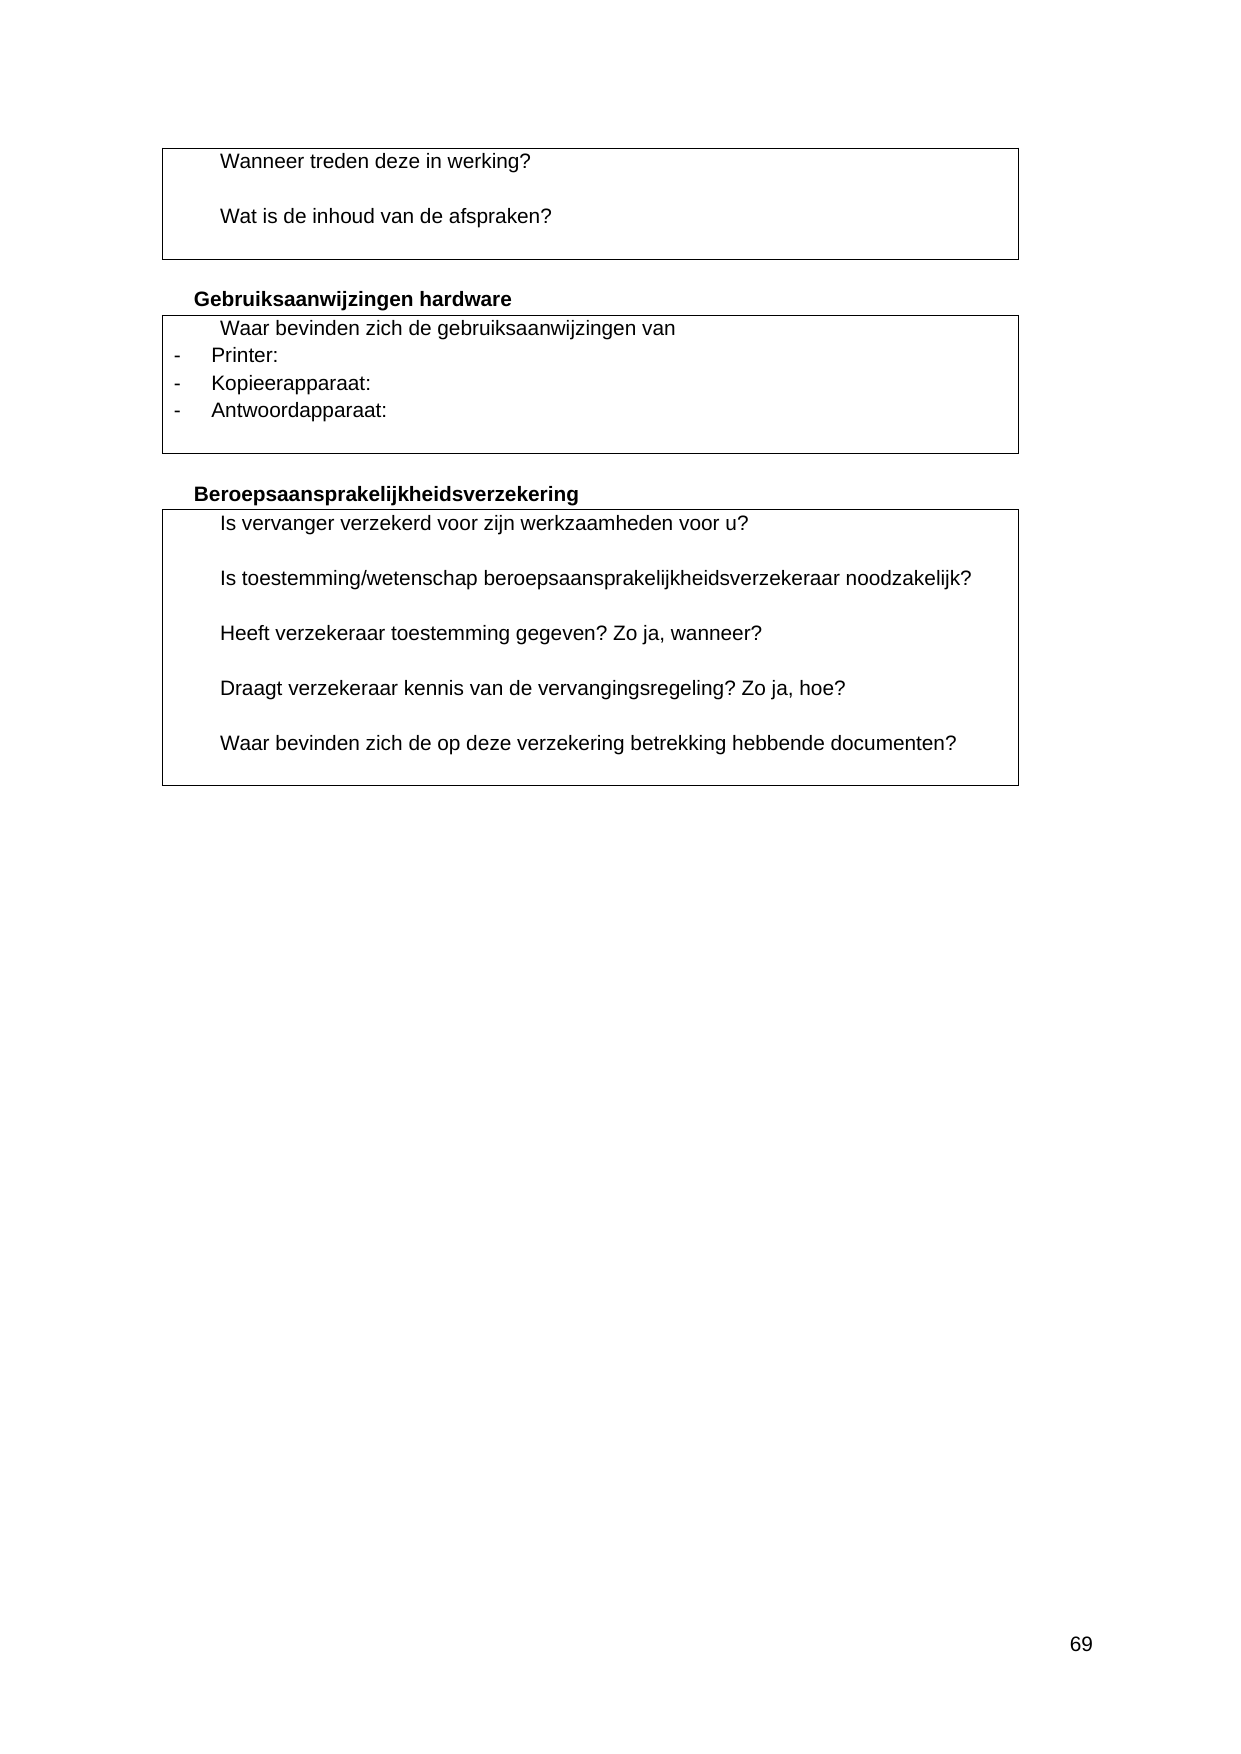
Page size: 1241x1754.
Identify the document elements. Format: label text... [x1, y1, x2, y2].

table_header Waar bevinden zich de gebruiksaanwijzingen van Printer: Kopieerapparaat: Antwoordapparaat: [163, 316, 1018, 453]
table_header Is vervanger verzekerd voor zijn werkzaamheden voor u? Is toestemming/wetenschap beroepsaansprakelijkheidsverzekeraar noodzakelijk? Heeft verzekeraar toestemming gegeven? Zo ja, wanneer? Draagt verzekeraar kennis van de vervangingsregeling? Zo ja, hoe? Waar bevinden zich de op deze verzekering betrekking hebbende documenten? [163, 510, 1018, 785]
text Beroepsaansprakelijkheidsverzekering [194, 482, 1093, 506]
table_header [163, 149, 1018, 259]
text Gebruiksaanwijzingen hardware [194, 287, 1093, 311]
